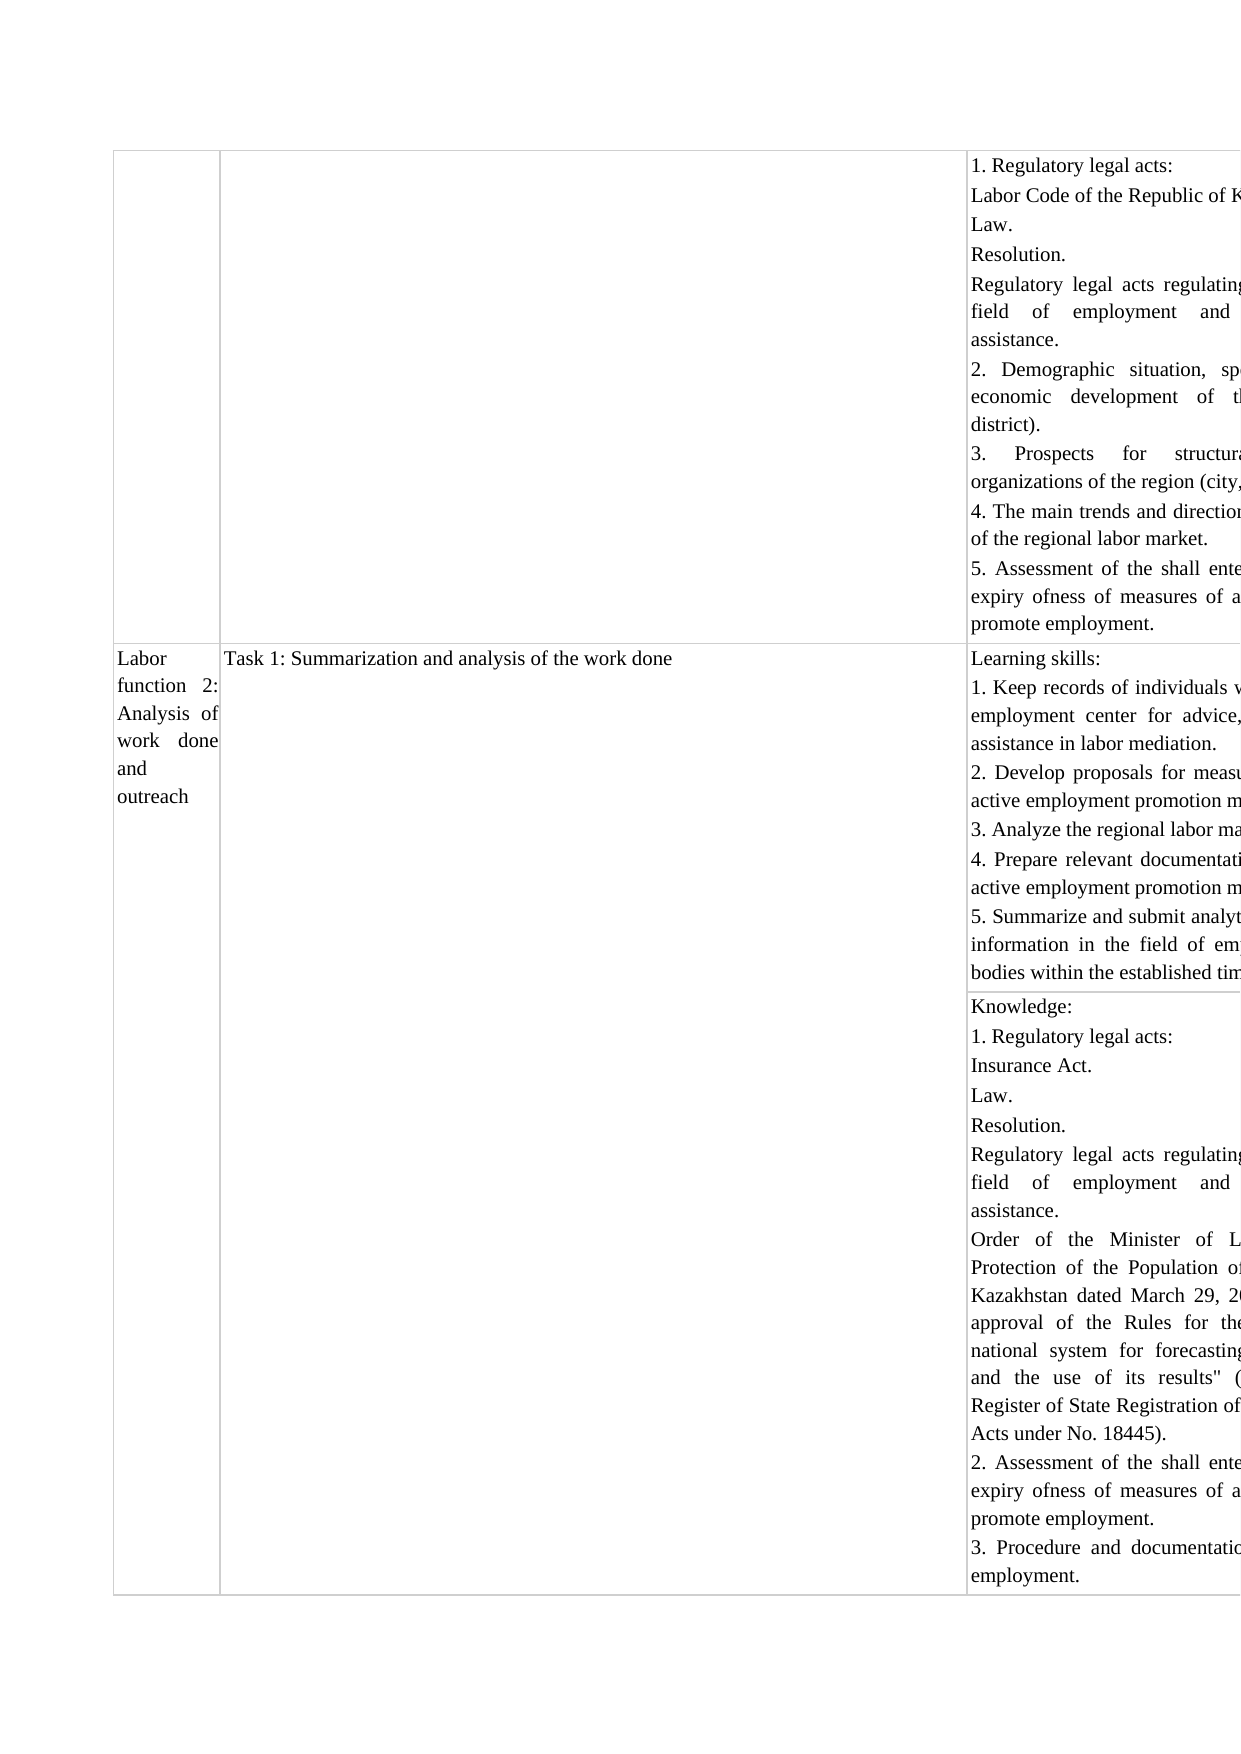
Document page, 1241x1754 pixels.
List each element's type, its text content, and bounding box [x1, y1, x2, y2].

table_cell Knowledge: 1. Regulatory legal acts: Insurance Act. Law. Resolution. Regulatory legal acts regulating activities in the field of employment and targeted social assistance. Order of the Minister of Labor and Social Protection of the Population of the Republic of Kazakhstan dated March 29, 2019 No. 154 "On approval of the Rules for the formation of a national system for forecasting labor resources and the use of its results" (registered in the Register of State Registration of Regulatory Legal Acts under No. 18445). 2. Assessment of the shall enter into force upon expiry ofness of measures of active measures to promote employment. 3. Procedure and documentation in the field of employment. [968, 993, 1240, 1594]
table_cell Labor function 2: Analysis of work done and outreach [114, 644, 219, 1594]
table_cell Learning skills: 1. Keep records of individuals who applied to the employment center for advice, information and assistance in labor mediation. 2. Develop proposals for measures to implement active employment promotion measures. 3. Analyze the regional labor market. 4. Prepare relevant documentation in the field of active employment promotion measures. 5. Summarize and submit analytical and statistical information in the field of employment to state bodies within the established time frame. [968, 644, 1240, 991]
table_cell Task 1: Summarization and analysis of the work done [221, 644, 966, 1594]
